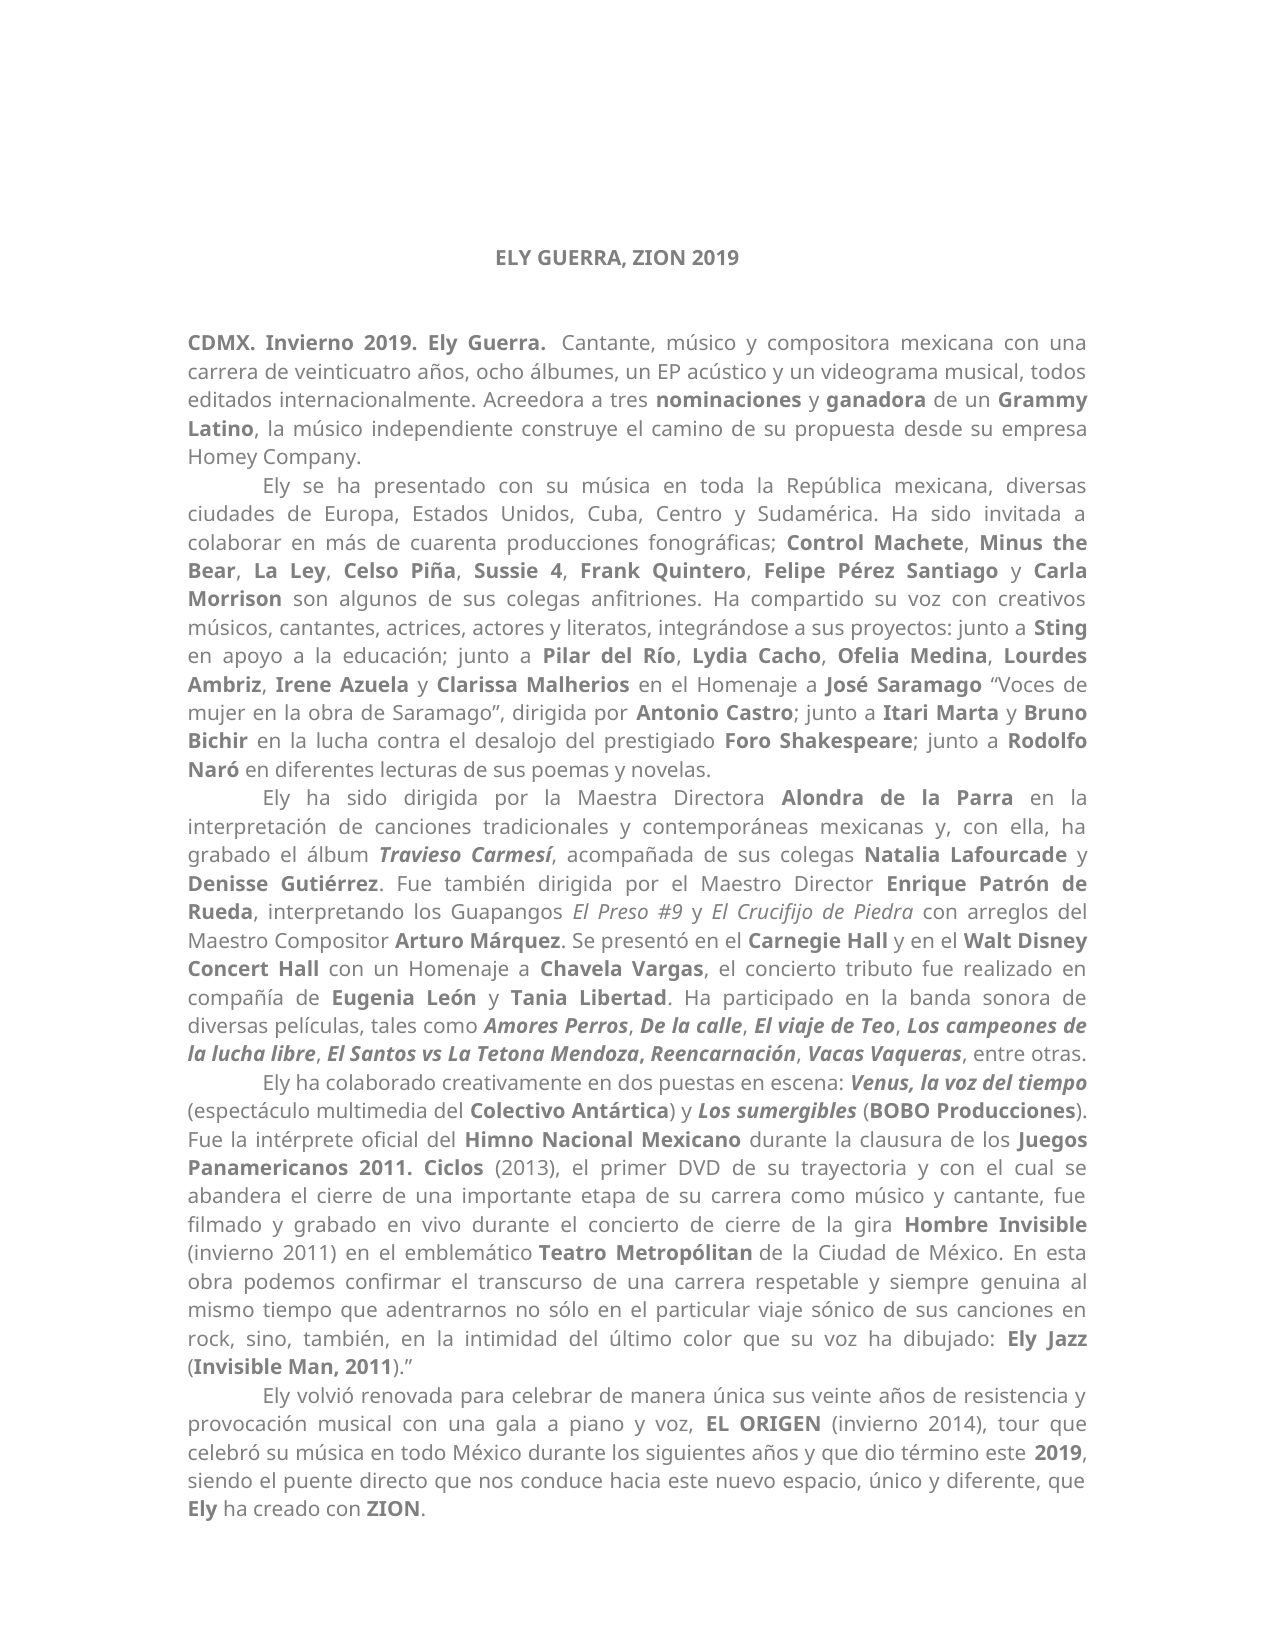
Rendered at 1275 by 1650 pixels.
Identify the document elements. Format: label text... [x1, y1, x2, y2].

text CDMX. Invierno 2019. Ely Guerra. Cantante, músico y compositora mexicana con una carrera de veinticuatro años, ocho álbumes, un EP acústico y un videograma musical, todos editados internacionalmente. Acreedora a tres nominaciones y ganadora de un Grammy Latino, la músico independiente construye el camino de su propuesta desde su empresa Homey Company. [187, 328, 1087, 471]
text Ely ha colaborado creativamente en dos puestas en escena: Venus, la voz del tiempo (espectáculo multimedia del Colectivo Antártica) y Los sumergibles (BOBO Producciones). Fue la intérprete oficial del Himno Nacional Mexicano durante la clausura de los Juegos Panamericanos 2011. Ciclos (2013), el primer DVD de su trayectoria y con el cual se abandera el cierre de una importante etapa de su carrera como músico y cantante, fue filmado y grabado en vivo durante el concierto de cierre de la gira Hombre Invisible (invierno 2011) en el emblemático Teatro Metropólitan de la Ciudad de México. En esta obra podemos confirmar el transcurso de una carrera respetable y siempre genuina al mismo tiempo que adentrarnos no sólo en el particular viaje sónico de sus canciones en rock, sino, también, en la intimidad del último color que su voz ha dibujado: Ely Jazz (Invisible Man, 2011).” [187, 1068, 1087, 1381]
text Ely se ha presentado con su música en toda la República mexicana, diversas ciudades de Europa, Estados Unidos, Cuba, Centro y Sudamérica. Ha sido invitada a colaborar en más de cuarenta producciones fonográficas; Control Machete, Minus the Bear, La Ley, Celso Piña, Sussie 4, Frank Quintero, Felipe Pérez Santiago y Carla Morrison son algunos de sus colegas anfitriones. Ha compartido su voz con creativos músicos, cantantes, actrices, actores y literatos, integrándose a sus proyectos: junto a Sting en apoyo a la educación; junto a Pilar del Río, Lydia Cacho, Ofelia Medina, Lourdes Ambriz, Irene Azuela y Clarissa Malherios en el Homenaje a José Saramago “Voces de mujer en la obra de Saramago”, dirigida por Antonio Castro; junto a Itari Marta y Bruno Bichir en la lucha contra el desalojo del prestigiado Foro Shakespeare; junto a Rodolfo Naró en diferentes lecturas de sus poemas y novelas. [187, 471, 1087, 783]
text Ely volvió renovada para celebrar de manera única sus veinte años de resistencia y provocación musical con una gala a piano y voz, EL ORIGEN (invierno 2014), tour que celebró su música en todo México durante los siguientes años y que dio término este 2019, siendo el puente directo que nos conduce hacia este nuevo espacio, único y diferente, que Ely ha creado con ZION. [187, 1381, 1087, 1523]
subtitle ELY GUERRA, ZION 2019 [412, 243, 1087, 272]
text Ely ha sido dirigida por la Maestra Directora Alondra de la Parra en la interpretación de canciones tradicionales y contemporáneas mexicanas y, con ella, ha grabado el álbum Travieso Carmesí, acompañada de sus colegas Natalia Lafourcade y Denisse Gutiérrez. Fue también dirigida por el Maestro Director Enrique Patrón de Rueda, interpretando los Guapangos El Preso #9 y El Crucifijo de Piedra con arreglos del Maestro Compositor Arturo Márquez. Se presentó en el Carnegie Hall y en el Walt Disney Concert Hall con un Homenaje a Chavela Vargas, el concierto tributo fue realizado en compañía de Eugenia León y Tania Libertad. Ha participado en la banda sonora de diversas películas, tales como Amores Perros, De la calle, El viaje de Teo, Los campeones de la lucha libre, El Santos vs La Tetona Mendoza, Reencarnación, Vacas Vaqueras, entre otras. [187, 783, 1087, 1068]
